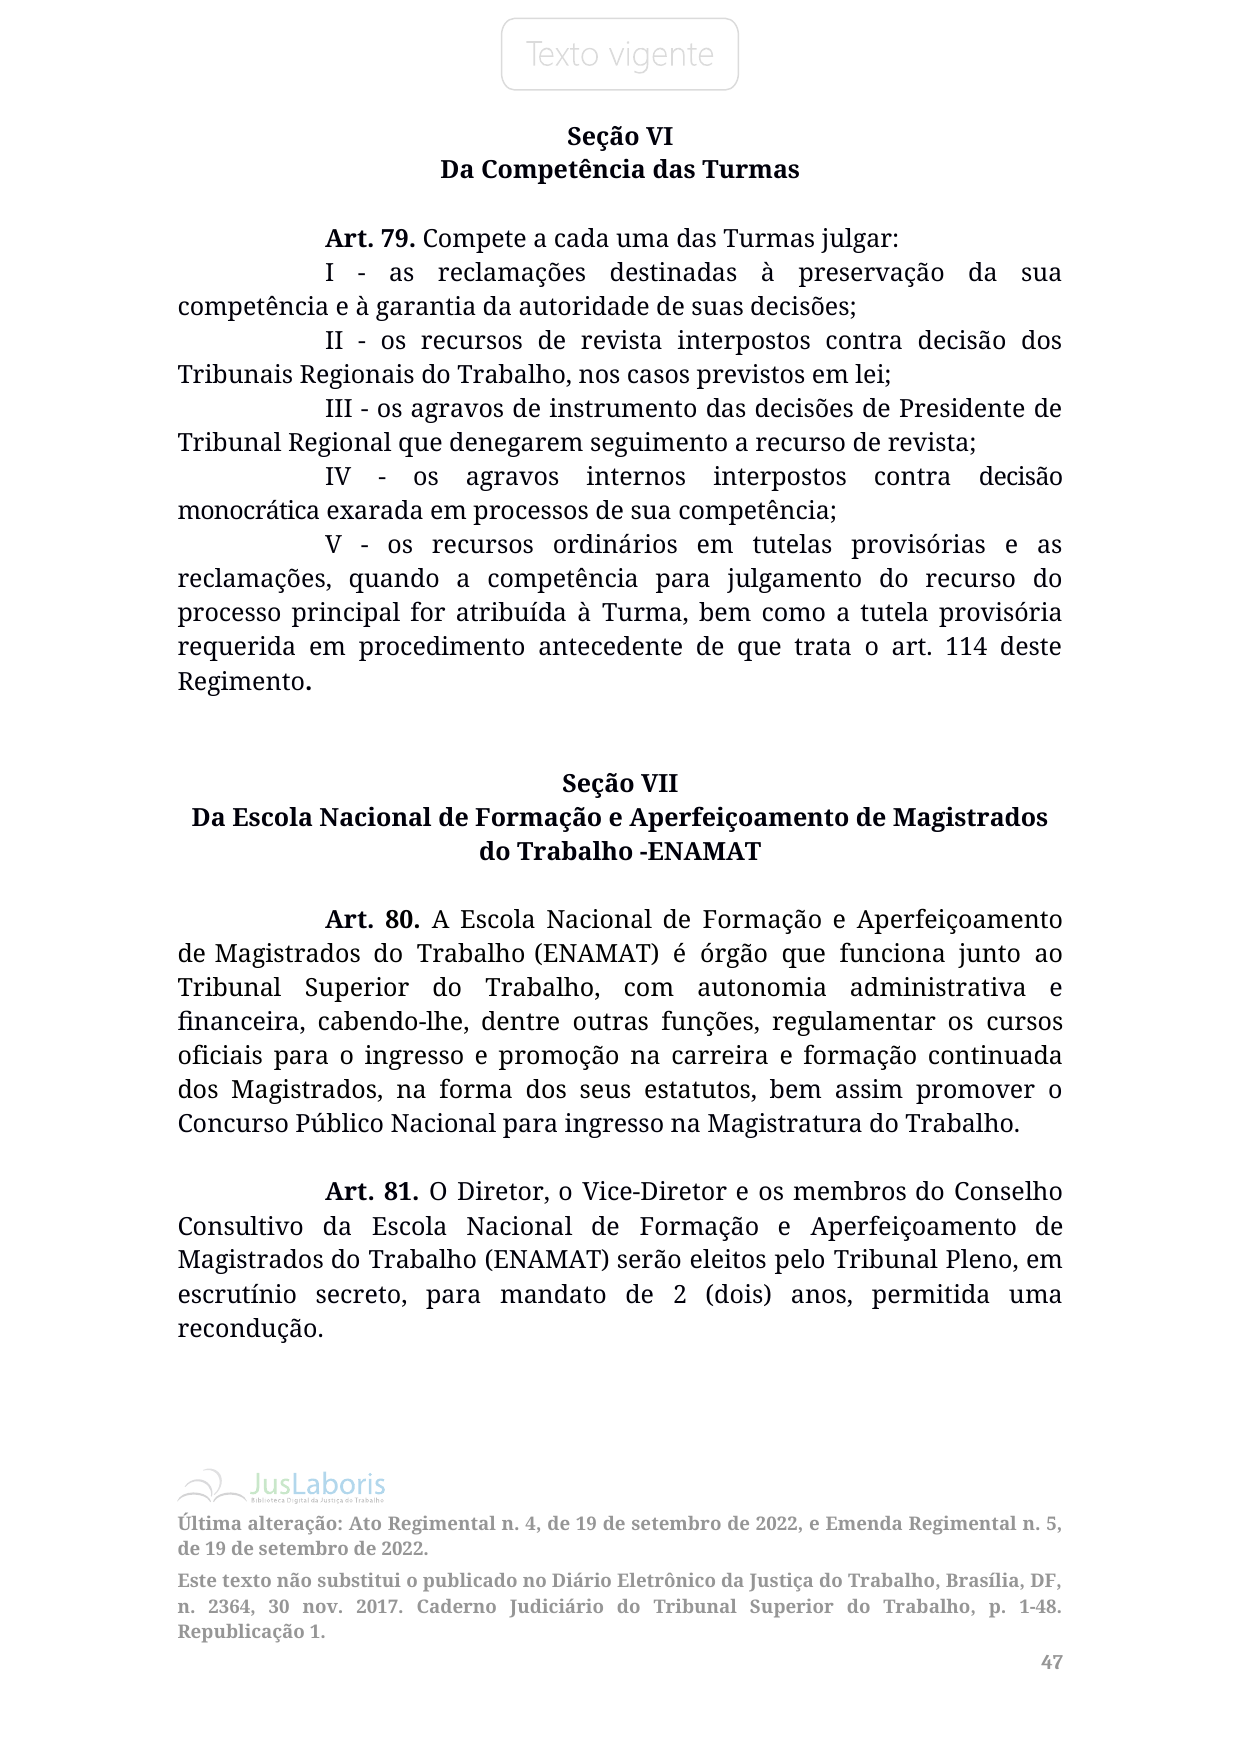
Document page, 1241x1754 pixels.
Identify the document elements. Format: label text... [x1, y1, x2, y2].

text V - os recursos ordinários em tutelas provisórias e as reclamações, quando a competência para julgamento do recurso do processo principal for atribuída à Turma, bem como a tutela provisória requerida em procedimento antecedente de que trata o art. 114 deste Regimento. [177, 527, 1063, 697]
subtitle Da Competência das Turmas [177, 152, 1063, 186]
text Art. 79. Compete a cada uma das Turmas julgar: [177, 220, 1063, 254]
subtitle Seção VII [177, 765, 1063, 799]
subtitle Seção VI [177, 118, 1063, 152]
text II - os recursos de revista interpostos contra decisão dos Tribunais Regionais do Trabalho, nos casos previstos em lei; [177, 322, 1063, 391]
text I - as reclamações destinadas à preservação da sua competência e à garantia da autoridade de suas decisões; [177, 254, 1063, 322]
text Art. 80. A Escola Nacional de Formação e Aperfeiçoamento de Magistrados do Trabalho (ENAMAT) é órgão que funciona junto ao Tribunal Superior do Trabalho, com autonomia administrativa e financeira, cabendo-lhe, dentre outras funções, regulamentar os cursos oficiais para o ingresso e promoção na carreira e formação continuada dos Magistrados, na forma dos seus estatutos, bem assim promover o Concurso Público Nacional para ingresso na Magistratura do Trabalho. [177, 902, 1063, 1140]
text Art. 81. O Diretor, o Vice-Diretor e os membros do Conselho Consultivo da Escola Nacional de Formação e Aperfeiçoamento de Magistrados do Trabalho (ENAMAT) serão eleitos pelo Tribunal Pleno, em escrutínio secreto, para mandato de 2 (dois) anos, permitida uma recondução. [177, 1174, 1063, 1344]
subtitle Da Escola Nacional de Formação e Aperfeiçoamento de Magistrados do Trabalho -ENAMAT [177, 799, 1063, 867]
text IV - os agravos internos interpostos contra decisão monocrática exarada em processos de sua competência; [177, 459, 1063, 527]
text III - os agravos de instrumento das decisões de Presidente de Tribunal Regional que denegarem seguimento a recurso de revista; [177, 391, 1063, 459]
